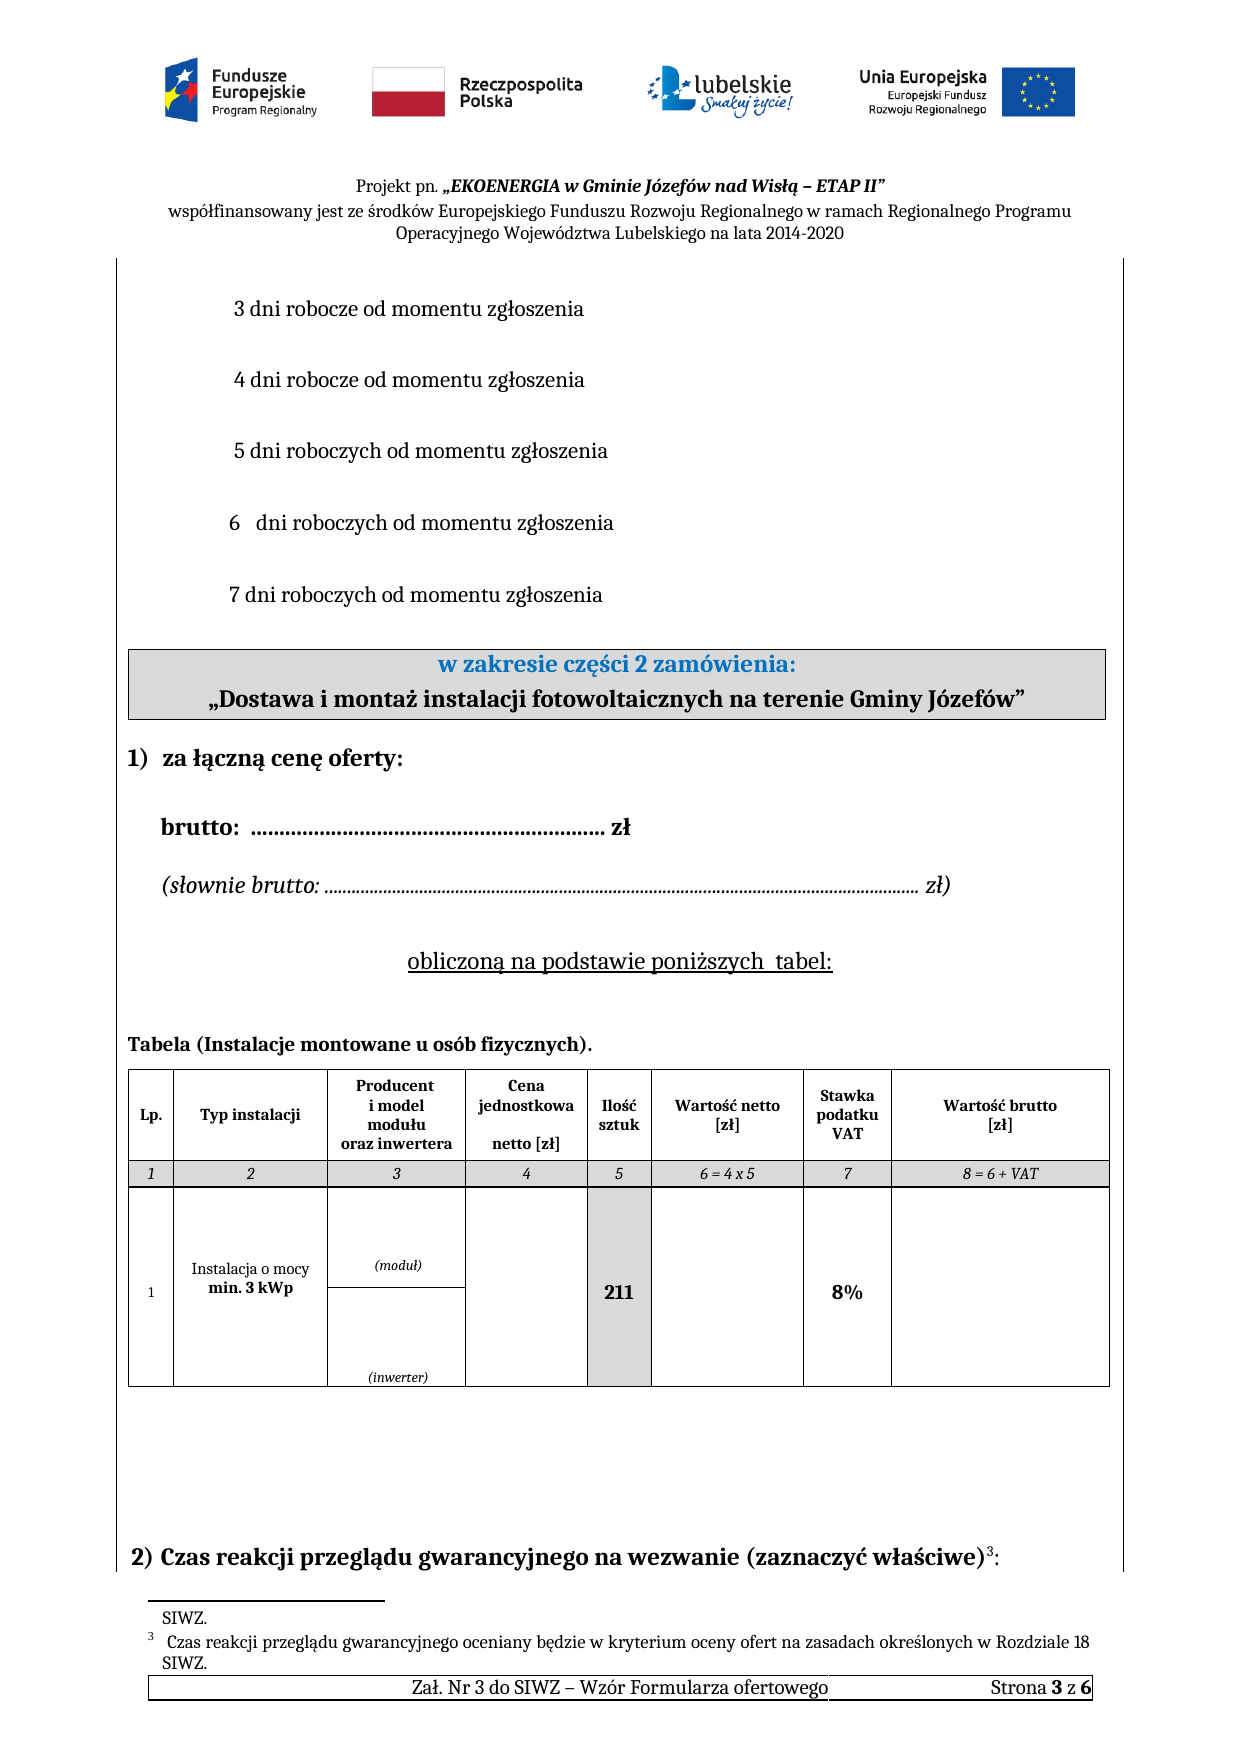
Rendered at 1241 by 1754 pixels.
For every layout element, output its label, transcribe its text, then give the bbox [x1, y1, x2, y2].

picture [147, 0, 1091, 176]
